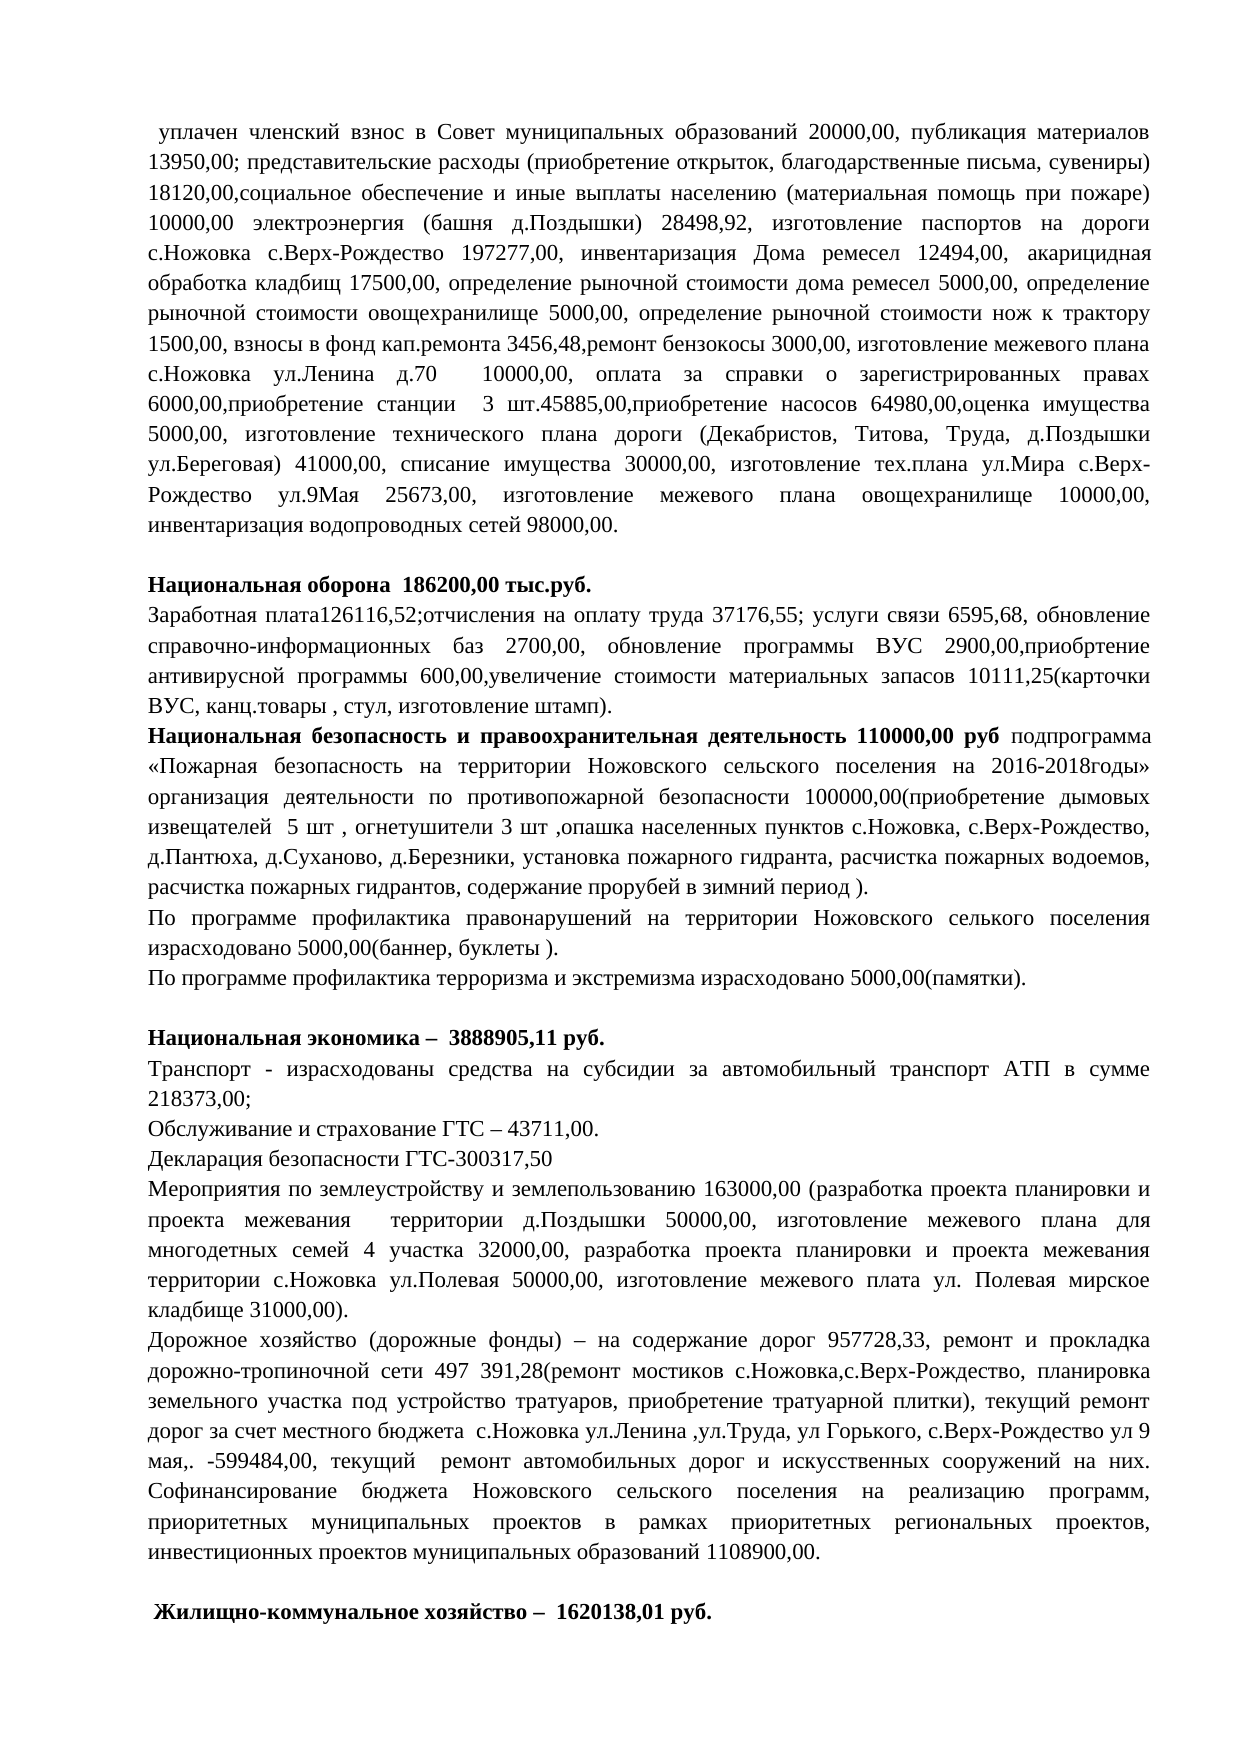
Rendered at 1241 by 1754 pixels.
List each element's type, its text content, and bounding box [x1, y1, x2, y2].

text Дорожное хозяйство (дорожные фонды) – на содержание дорог 957728,33, ремонт и прокладка дорожно-тропиночной сети 497 391,28(ремонт мостиков с.Ножовка,с.Верх-Рождество, планировка земельного участка под устройство тратуаров, приобретение тратуарной плитки), текущий ремонт дорог за счет местного бюджета с.Ножовка ул.Ленина ,ул.Труда, ул Горького, с.Верх-Рождество ул 9 мая,. -599484,00, текущий ремонт автомобильных дорог и искусственных сооружений на них. Софинансирование бюджета Ножовского сельского поселения на реализацию программ, приоритетных муниципальных проектов в рамках приоритетных региональных проектов, инвестиционных проектов муниципальных образований 1108900,00. [148, 1326, 1152, 1564]
text По программе профилактика правонарушений на территории Ножовского селького поселения израсходовано 5000,00(баннер, буклеты ). [148, 903, 1152, 960]
text Обслуживание и страхование ГТС – 43711,00. [148, 1115, 1152, 1141]
text Национальная оборона 186200,00 тыс.руб. [148, 571, 1152, 598]
text Национальная экономика – 3888905,11 руб. [148, 1024, 1152, 1051]
text Транспорт - израсходованы средства на субсидии за автомобильный транспорт АТП в сумме 218373,00; [148, 1054, 1152, 1111]
text Мероприятия по землеустройству и землепользованию 163000,00 (разработка проекта планировки и проекта межевания территории д.Поздышки 50000,00, изготовление межевого плана для многодетных семей 4 участка 32000,00, разработка проекта планировки и проекта межевания территории с.Ножовка ул.Полевая 50000,00, изготовление межевого плата ул. Полевая мирское кладбище 31000,00). [148, 1175, 1152, 1323]
text По программе профилактика терроризма и экстремизма израсходовано 5000,00(памятки). [148, 964, 1152, 990]
text уплачен членский взнос в Совет муниципальных образований 20000,00, публикация материалов 13950,00; представительские расходы (приобретение открыток, благодарственные письма, сувениры) 18120,00,социальное обеспечение и иные выплаты населению (материальная помощь при пожаре) 10000,00 электроэнергия (башня д.Поздышки) 28498,92, изготовление паспортов на дороги с.Ножовка с.Верх-Рождество 197277,00, инвентаризация Дома ремесел 12494,00, акарицидная обработка кладбищ 17500,00, определение рыночной стоимости дома ремесел 5000,00, определение рыночной стоимости овощехранилище 5000,00, определение рыночной стоимости нож к трактору 1500,00, взносы в фонд кап.ремонта 3456,48,ремонт бензокосы 3000,00, изготовление межевого плана с.Ножовка ул.Ленина д.70 10000,00, оплата за справки о зарегистрированных правах 6000,00,приобретение станции 3 шт.45885,00,приобретение насосов 64980,00,оценка имущества 5000,00, изготовление технического плана дороги (Декабристов, Титова, Труда, д.Поздышки ул.Береговая) 41000,00, списание имущества 30000,00, изготовление тех.плана ул.Мира с.Верх-Рождество ул.9Мая 25673,00, изготовление межевого плана овощехранилище 10000,00, инвентаризация водопроводных сетей 98000,00. [148, 118, 1152, 537]
text Заработная плата126116,52;отчисления на оплату труда 37176,55; услуги связи 6595,68, обновление справочно-информационных баз 2700,00, обновление программы ВУС 2900,00,приобртение антивирусной программы 600,00,увеличение стоимости материальных запасов 10111,25(карточки ВУС, канц.товары , стул, изготовление штамп). [148, 601, 1152, 718]
text Жилищно-коммунальное хозяйство – 1620138,01 руб. [148, 1598, 1152, 1625]
text Декларация безопасности ГТС-300317,50 [148, 1145, 1152, 1172]
text Национальная безопасность и правоохранительная деятельность 110000,00 руб подпрограмма «Пожарная безопасность на территории Ножовского сельского поселения на 2016-2018годы» организация деятельности по противопожарной безопасности 100000,00(приобретение дымовых извещателей 5 шт , огнетушители 3 шт ,опашка населенных пунктов с.Ножовка, с.Верх-Рождество, д.Пантюха, д.Суханово, д.Березники, установка пожарного гидранта, расчистка пожарных водоемов, расчистка пожарных гидрантов, содержание прорубей в зимний период ). [148, 722, 1152, 900]
